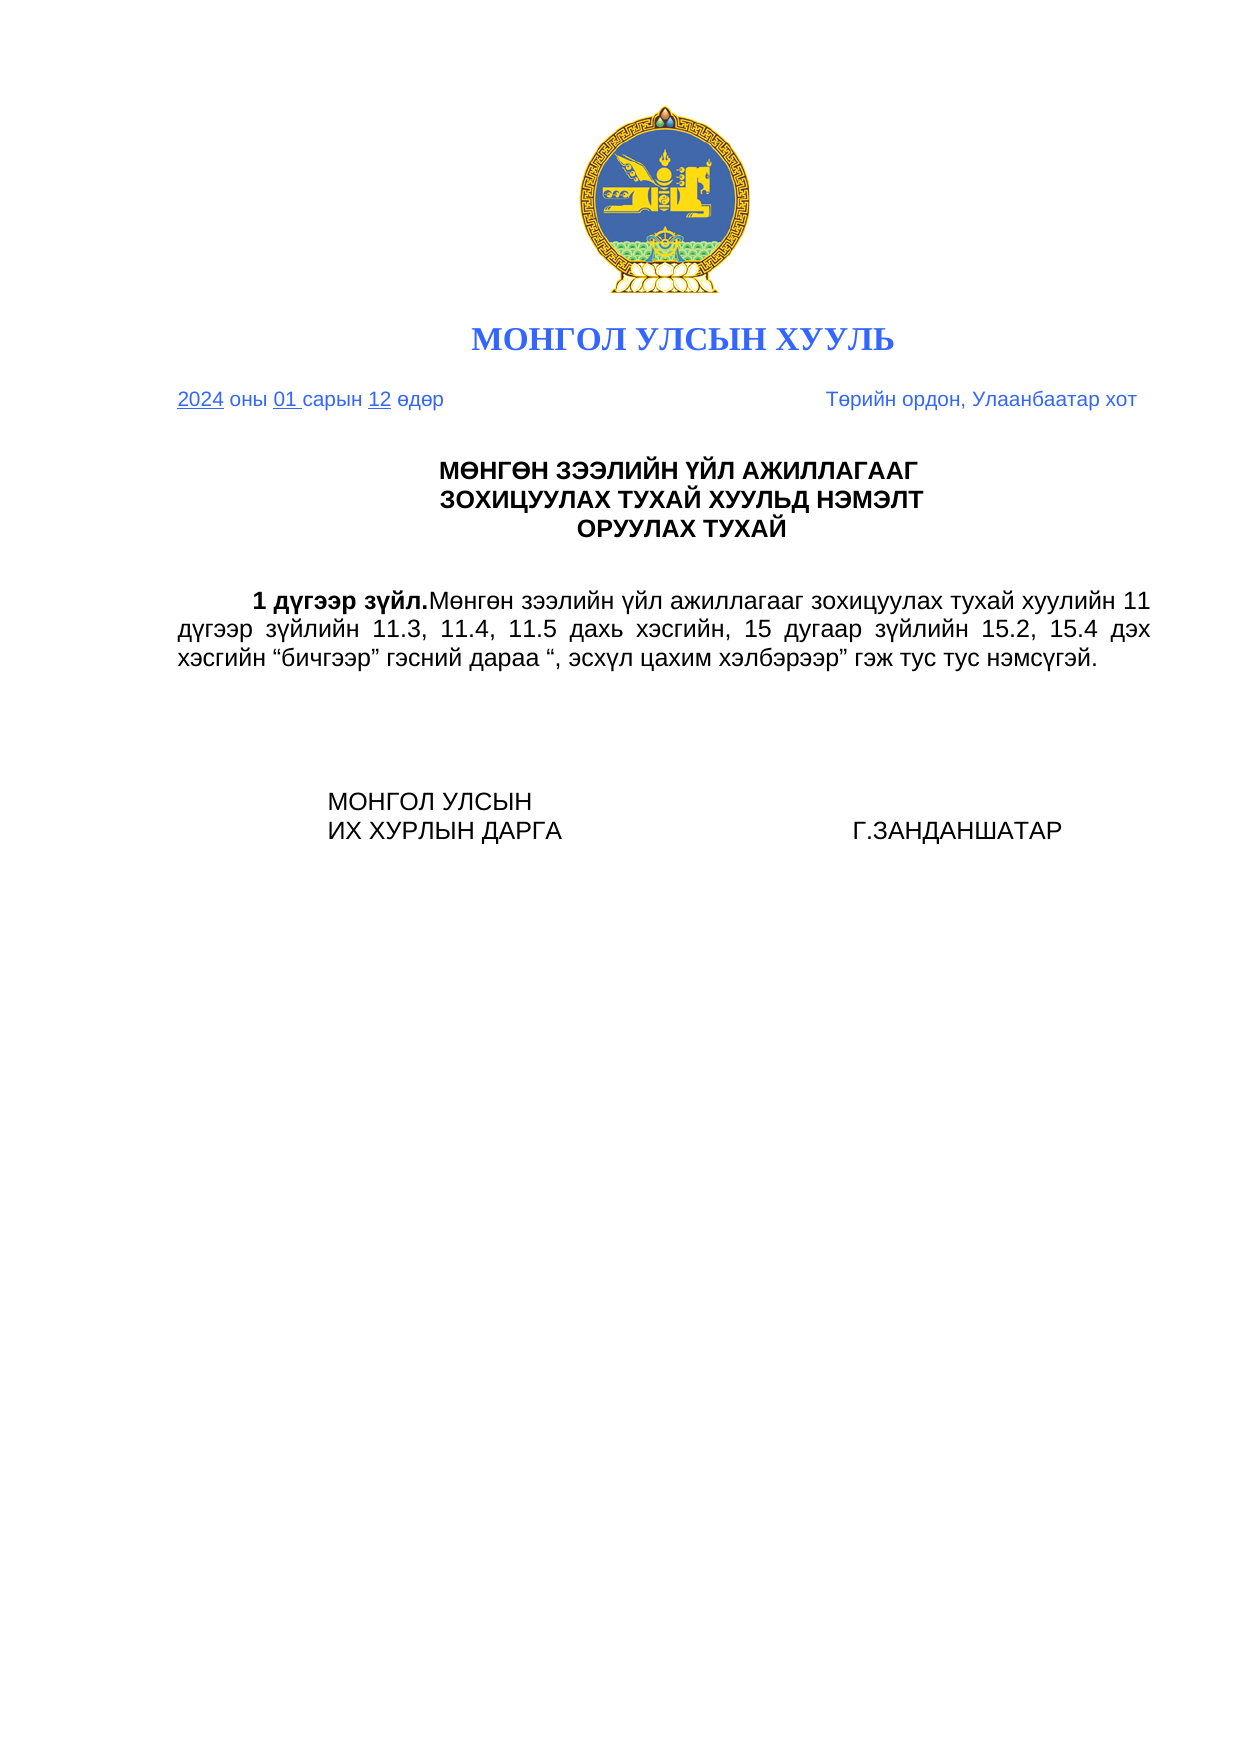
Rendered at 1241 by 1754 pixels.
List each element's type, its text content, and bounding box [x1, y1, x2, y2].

text ОРУУЛАХ ТУХАЙ [177, 514, 1152, 543]
text 1 дүгээр зүйл.Мөнгөн зээлийн үйл ажиллагааг зохицуулах тухай хуулийн 11 дүгээр зүйлийн 11.3, 11.4, 11.5 дахь хэсгийн, 15 дугаар зүйлийн 15.2, 15.4 дэх хэсгийн “бичгээр” гэсний дараа “, эсхүл цахим хэлбэрээр” гэж тус тус нэмсүгэй. [177, 586, 1152, 672]
text ИХ ХУРЛЫН ДАРГА Г.ЗАНДАНШАТАР [177, 816, 1152, 844]
title МОНГОЛ УЛСЫН ХУУЛЬ [177, 319, 1189, 358]
text МОНГОЛ УЛСЫН [252, 787, 1152, 816]
picture [579, 105, 750, 293]
text МӨНГӨН ЗЭЭЛИЙН ҮЙЛ АЖИЛЛАГААГ [177, 456, 1152, 485]
text 2024 оны 01 сарын 12 өдөр Төрийн ордон, Улаанбаатар хот [177, 387, 1152, 411]
text ЗОХИЦУУЛАХ ТУХАЙ ХУУЛЬД НЭМЭЛТ [177, 485, 1152, 514]
